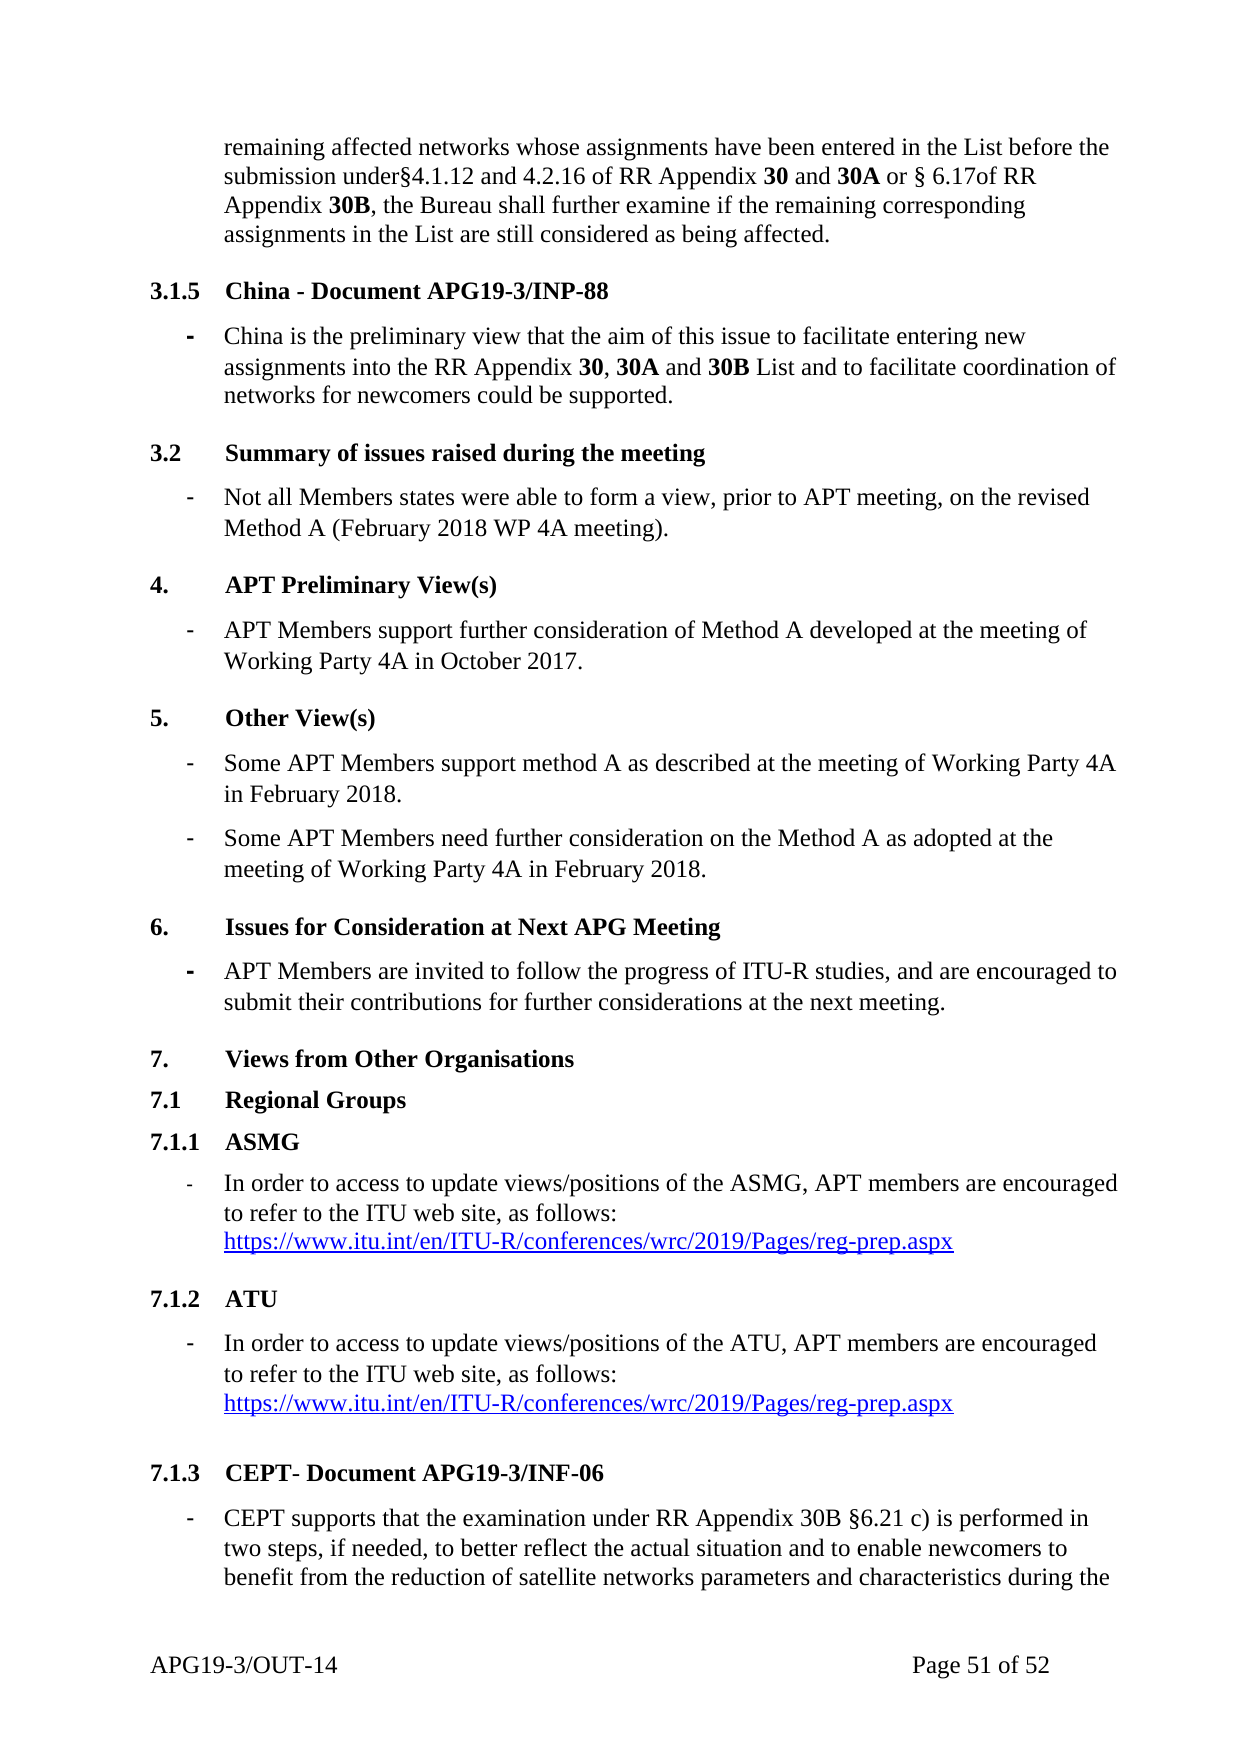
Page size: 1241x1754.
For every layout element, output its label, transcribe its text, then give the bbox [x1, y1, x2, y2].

subtitle 7.1 Regional Groups [150, 1086, 1120, 1114]
subtitle 7.1.2 ATU [150, 1284, 1120, 1313]
list Some APT Members need further consideration on the Method A as adopted at the meeting of Working Party 4A in February 2018. [186, 820, 1120, 883]
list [186, 1499, 1120, 1591]
list In order to access to update views/positions of the ASMG, APT members are encouraged to refer to the ITU web site, as follows: https://www.itu.int/en/ITU-R/conferences/wrc/2019/Pages/reg-prep.aspx [186, 1168, 1120, 1255]
subtitle 6. Issues for Consideration at Next APG Meeting [150, 912, 1120, 940]
list In order to access to update views/positions of the ATU, APT members are encouraged to refer to the ITU web site, as follows: https://www.itu.int/en/ITU-R/conferences/wrc/2019/Pages/reg-prep.aspx [186, 1325, 1120, 1417]
list Some APT Members support method A as described at the meeting of Working Party 4A in February 2018. [186, 745, 1120, 807]
subtitle 7. Views from Other Organisations [150, 1044, 1120, 1073]
list Not all Members states were able to form a view, prior to APT meeting, on the revised Method A (February 2018 WP 4A meeting). [186, 479, 1120, 542]
text 7.1.3 CEPT- Document APG19-3/INF-06 [150, 1458, 1120, 1487]
list APT Members support further consideration of Method A developed at the meeting of Working Party 4A in October 2017. [186, 612, 1120, 675]
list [186, 132, 1120, 247]
subtitle 7.1.1 ASMG [150, 1127, 1120, 1156]
list China is the preliminary view that the aim of this issue to facilitate entering new assignments into the RR Appendix 30, 30A and 30B List and to facilitate coordination of networks for newcomers could be supported. [186, 317, 1120, 409]
subtitle 3.1.5 China - Document APG19-3/INP-88 [150, 276, 1120, 305]
subtitle 5. Other View(s) [150, 703, 1120, 732]
subtitle 3.2 Summary of issues raised during the meeting [150, 438, 1120, 467]
subtitle 4. APT Preliminary View(s) [150, 571, 1120, 599]
list APT Members are invited to follow the progress of ITU-R studies, and are encouraged to submit their contributions for further considerations at the next meeting. [186, 953, 1120, 1016]
